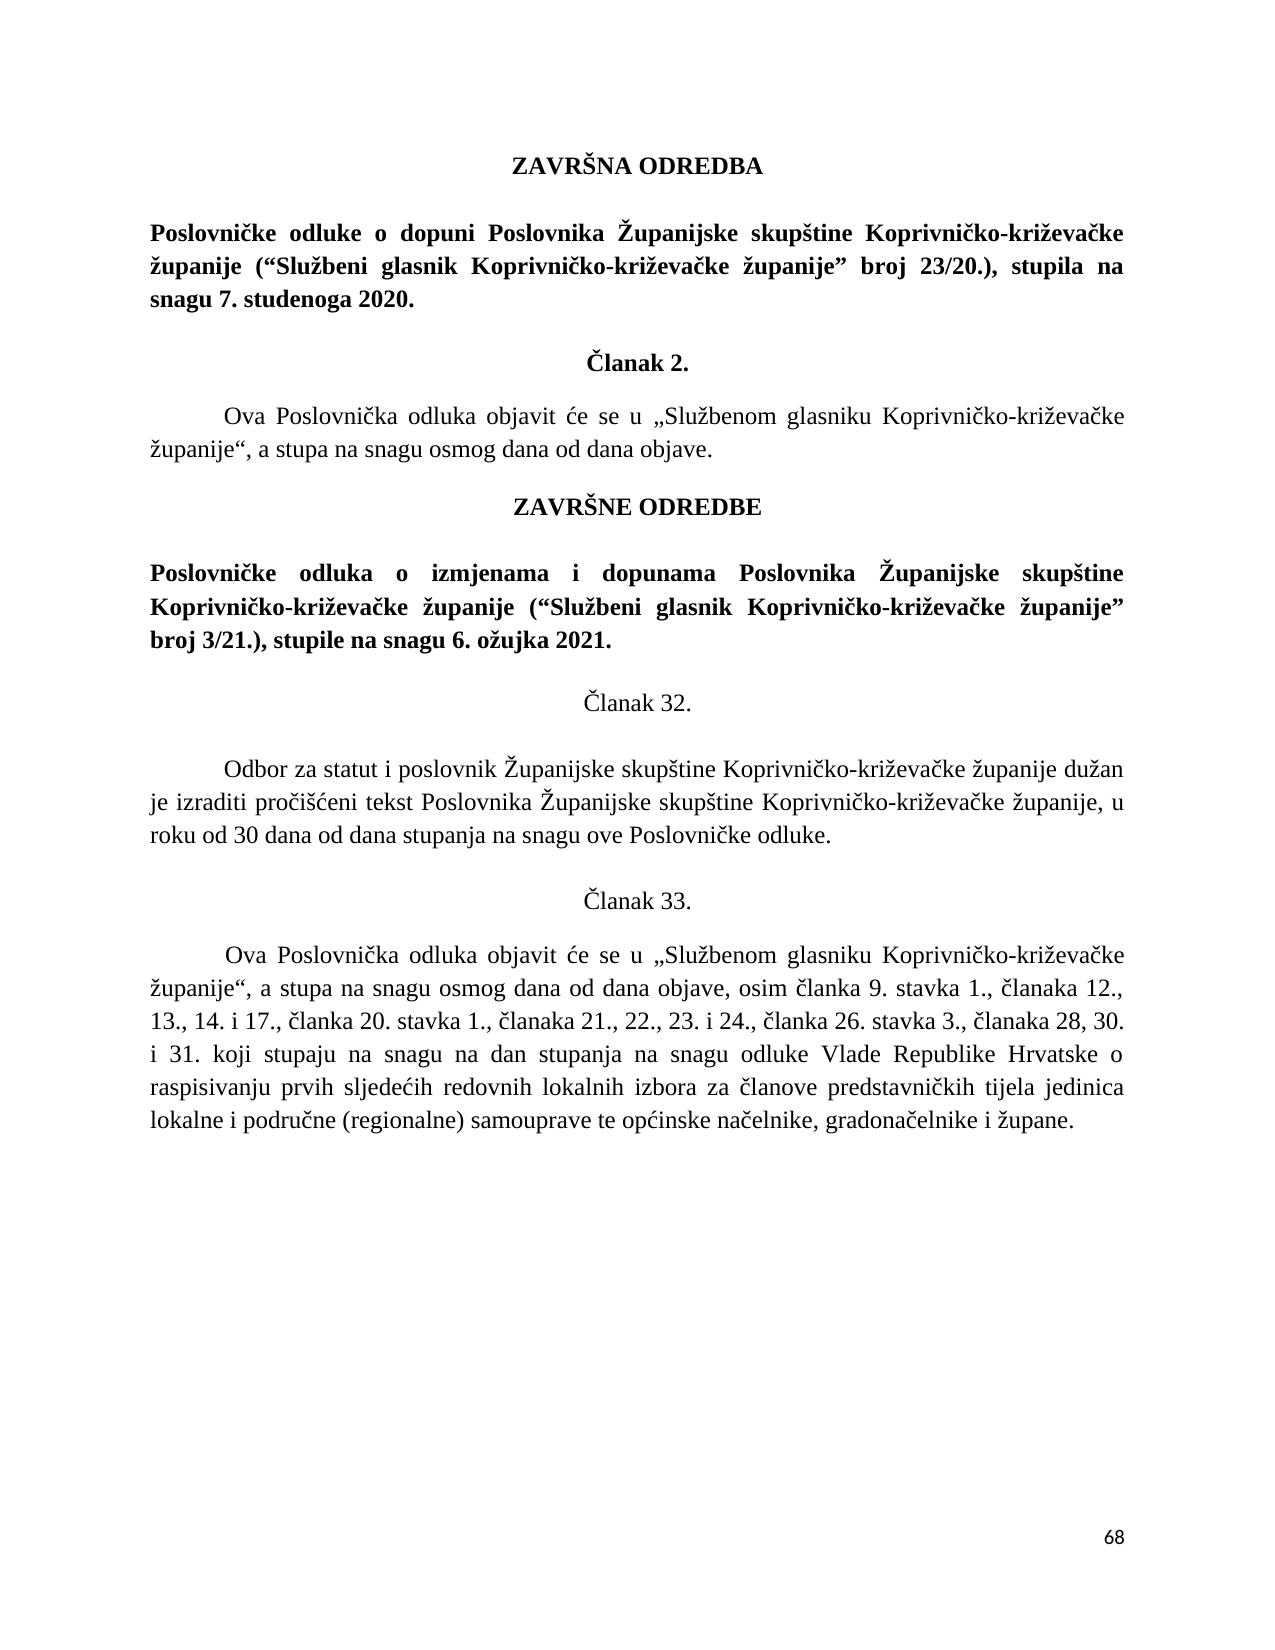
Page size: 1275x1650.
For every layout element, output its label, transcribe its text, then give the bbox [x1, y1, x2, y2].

text Odbor za statut i poslovnik Županijske skupštine Koprivničko-križevačke županije dužan je izraditi pročišćeni tekst Poslovnika Županijske skupštine Koprivničko-križevačke županije, u roku od 30 dana od dana stupanja na snagu ove Poslovničke odluke. [150, 754, 1125, 849]
text Poslovničke odluka o izmjenama i dopunama Poslovnika Županijske skupštine Koprivničko-križevačke županije (“Službeni glasnik Koprivničko-križevačke županije” broj 3/21.), stupile na snagu 6. ožujka 2021. [150, 555, 1125, 655]
text ZAVRŠNA ODREDBA [150, 148, 1125, 181]
list Članak 33. [150, 886, 1125, 915]
text Ova Poslovnička odluka objavit će se u „Službenom glasniku Koprivničko-križevačke županije“, a stupa na snagu osmog dana od dana objave. [150, 401, 1125, 463]
list Članak 32. [150, 688, 1125, 717]
text Poslovničke odluke o dopuni Poslovnika Županijske skupštine Koprivničko-križevačke županije (“Službeni glasnik Koprivničko-križevačke županije” broj 23/20.), stupila na snagu 7. studenoga 2020. [150, 214, 1125, 314]
text Ova Poslovnička odluka objavit će se u „Službenom glasniku Koprivničko-križevačke županije“, a stupa na snagu osmog dana od dana objave, osim članka 9. stavka 1., članaka 12., 13., 14. i 17., članka 20. stavka 1., članaka 21., 22., 23. i 24., članka 26. stavka 3., članaka 28, 30. i 31. koji stupaju na snagu na dan stupanja na snagu odluke Vlade Republike Hrvatske o raspisivanju prvih sljedećih redovnih lokalnih izbora za članove predstavničkih tijela jedinica lokalne i područne (regionalne) samouprave te općinske načelnike, gradonačelnike i župane. [150, 940, 1125, 1134]
text Članak 2. [150, 348, 1125, 376]
text ZAVRŠNE ODREDBE [150, 488, 1125, 522]
